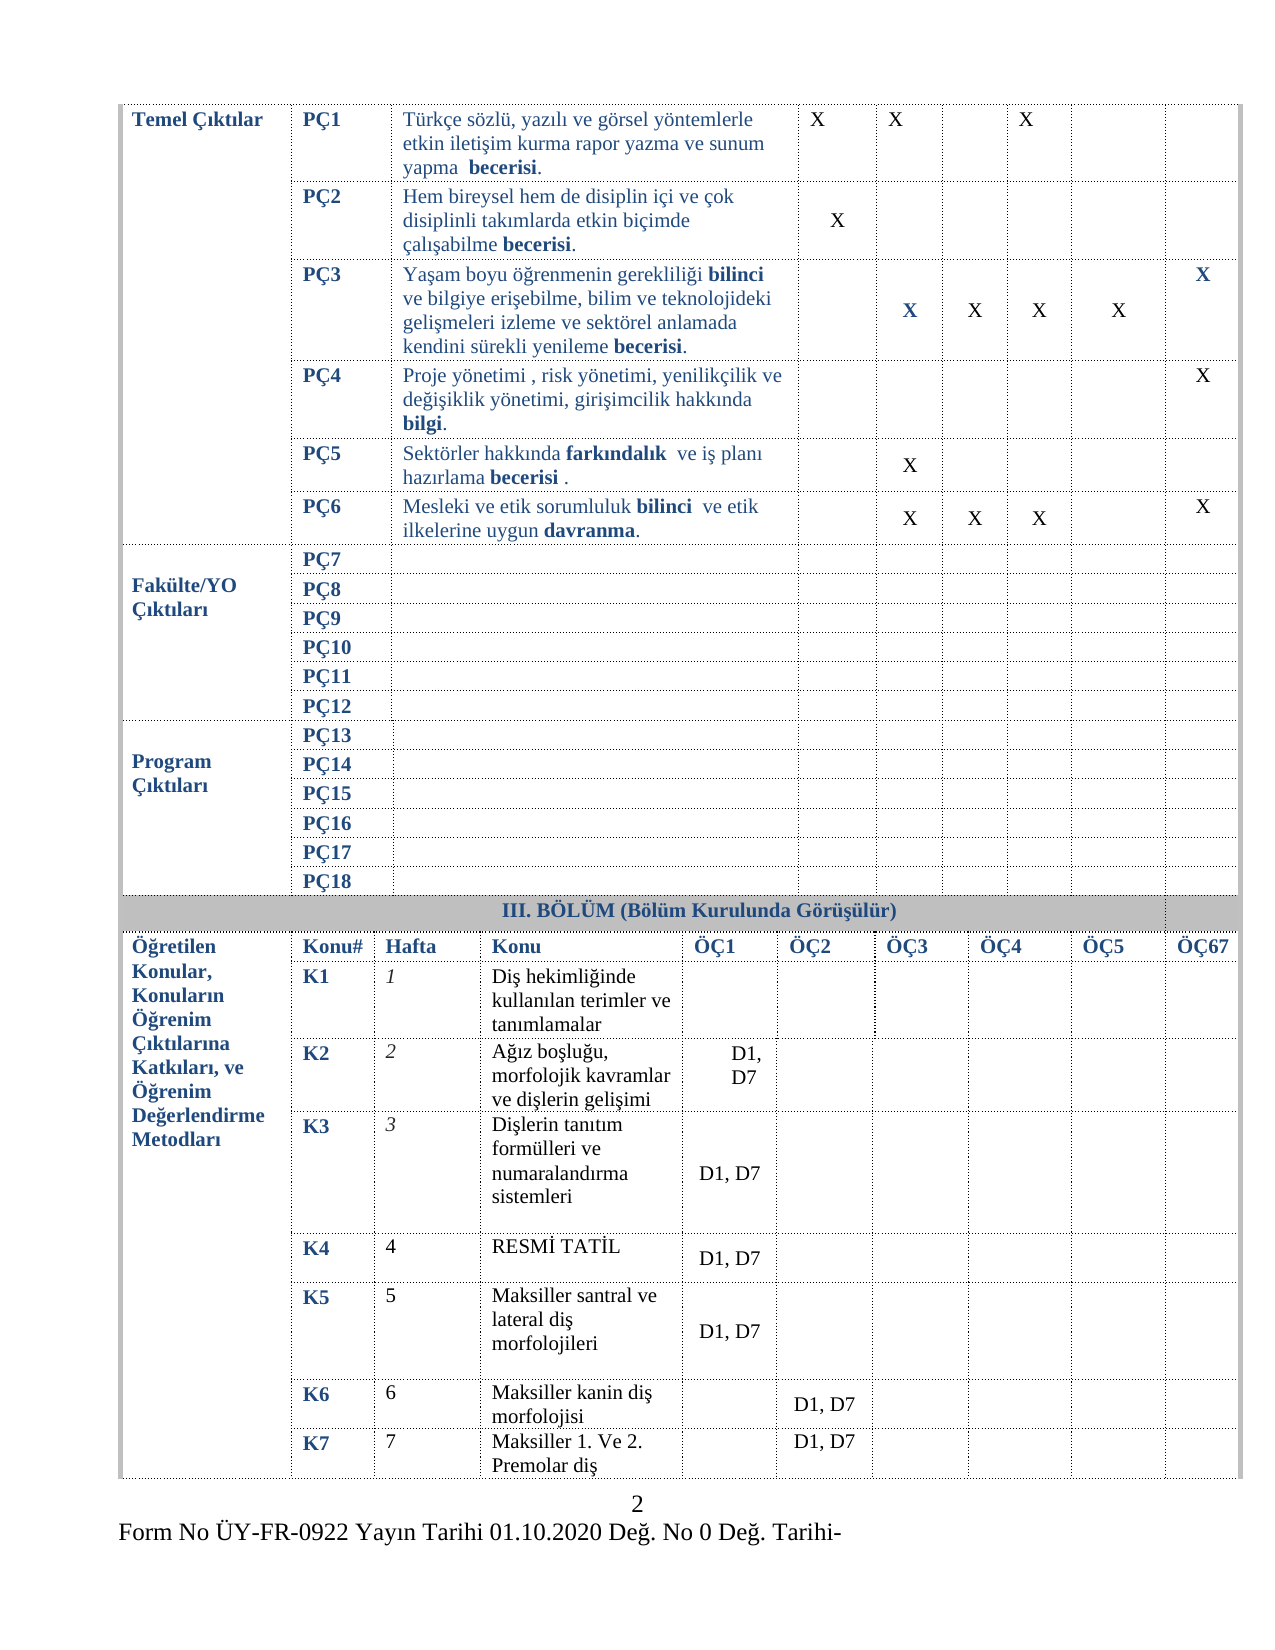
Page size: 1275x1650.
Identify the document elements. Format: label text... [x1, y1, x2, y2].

table_cell [1071, 438, 1166, 491]
table_cell [1166, 778, 1238, 807]
table_cell [943, 661, 1007, 690]
table_cell X [877, 104, 943, 181]
table_cell [872, 1379, 969, 1428]
table_cell [877, 837, 943, 866]
table_cell D1, D7 [683, 1282, 777, 1379]
table_cell [391, 573, 798, 603]
table_cell [877, 632, 943, 661]
table_cell [391, 690, 798, 720]
table_cell [799, 603, 877, 632]
table_cell [1007, 749, 1071, 778]
table_cell [683, 961, 778, 1038]
table_cell [1166, 895, 1238, 931]
table_cell [877, 603, 943, 632]
table_cell [1007, 778, 1071, 807]
table_cell [799, 661, 877, 690]
table_cell [969, 1282, 1071, 1379]
table_cell Maksiller kanin diş morfolojisi [480, 1379, 683, 1428]
table_cell [1166, 661, 1238, 690]
table_cell [799, 690, 877, 720]
table_cell [1166, 438, 1238, 491]
table_cell [1166, 720, 1238, 749]
table_cell Ağız boşluğu, morfolojik kavramlar ve dişlerin gelişimi [480, 1038, 683, 1111]
table_cell PÇ16 [291, 808, 393, 837]
table_cell [1007, 720, 1071, 749]
table_cell ÖÇ67 [1166, 931, 1238, 961]
table_cell Konu# [291, 931, 374, 961]
table_cell [1166, 837, 1238, 866]
table_cell [1007, 573, 1071, 603]
table_cell [1071, 573, 1166, 603]
table_cell PÇ10 [291, 632, 391, 661]
table_cell [393, 778, 798, 807]
table_cell [799, 573, 877, 603]
table_cell [1007, 360, 1071, 437]
table_cell X [799, 181, 877, 258]
table_cell [1007, 808, 1071, 837]
table_cell [391, 632, 798, 661]
table_cell [799, 632, 877, 661]
table_cell 3 [374, 1111, 480, 1233]
table_cell [1071, 1428, 1166, 1477]
table_cell [1071, 181, 1166, 258]
table_cell [391, 603, 798, 632]
table_cell [778, 961, 875, 1038]
table_cell [799, 438, 877, 491]
table_cell X [1166, 360, 1238, 437]
table_cell [1007, 181, 1071, 258]
table_cell [943, 720, 1007, 749]
table_cell [943, 632, 1007, 661]
table_cell PÇ7 [291, 544, 391, 573]
table_cell [1166, 961, 1238, 1038]
table_cell [799, 749, 877, 778]
table_cell [943, 837, 1007, 866]
table_cell [1166, 573, 1238, 603]
table_cell [872, 1233, 969, 1282]
table_cell [872, 1038, 969, 1111]
table_cell [969, 1038, 1071, 1111]
table_cell [877, 573, 943, 603]
table_cell X [1007, 259, 1071, 360]
table_cell K6 [291, 1379, 374, 1428]
table_cell D1, D7 [777, 1428, 872, 1477]
table_cell [1071, 837, 1166, 866]
table_cell PÇ9 [291, 603, 391, 632]
table_cell [1166, 1428, 1238, 1477]
table_cell [1007, 632, 1071, 661]
table_cell [877, 544, 943, 573]
table_cell [1166, 632, 1238, 661]
table_cell III. BÖLÜM (Bölüm Kurulunda Görüşülür) [123, 895, 1166, 931]
table_cell PÇ12 [291, 690, 391, 720]
table_cell [969, 1379, 1071, 1428]
table_cell [799, 259, 877, 360]
table_cell [1166, 749, 1238, 778]
table_cell [969, 1233, 1071, 1282]
table_cell D1, D7 [683, 1233, 777, 1282]
table_cell D1, D7 [777, 1379, 872, 1428]
table_cell [1071, 866, 1166, 895]
table_cell [1166, 1379, 1238, 1428]
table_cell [480, 1428, 683, 1477]
table_cell Hem bireysel hem de disiplin içi ve çok disiplinli takımlarda etkin biçimde çalışabilme becerisi. [391, 181, 798, 258]
table_cell X [943, 259, 1007, 360]
table_cell [1071, 961, 1166, 1038]
table_cell [943, 360, 1007, 437]
table_cell K2 [291, 1038, 374, 1111]
table_cell [1007, 438, 1071, 491]
table_cell [799, 544, 877, 573]
table_cell [1071, 808, 1166, 837]
table_cell [683, 1428, 777, 1477]
table_cell Diş hekimliğinde kullanılan terimler ve tanımlamalar [480, 961, 683, 1038]
table_cell [943, 104, 1007, 181]
table_cell [877, 749, 943, 778]
table_cell K1 [291, 961, 374, 1038]
table_cell [1071, 720, 1166, 749]
table_cell [1071, 1111, 1166, 1233]
table_cell [1166, 690, 1238, 720]
table_cell Dişlerin tanıtım formülleri ve numaralandırma sistemleri [480, 1111, 683, 1233]
table_cell Türkçe sözlü, yazılı ve görsel yöntemlerle etkin iletişim kurma rapor yazma ve sunum yapma becerisi. [391, 104, 798, 181]
table_cell [877, 690, 943, 720]
table_cell [1007, 866, 1071, 895]
table_cell X [799, 104, 877, 181]
table_cell [1166, 808, 1238, 837]
table_cell [1071, 632, 1166, 661]
table_cell X [1166, 259, 1238, 360]
table_cell [1071, 690, 1166, 720]
table_cell [943, 690, 1007, 720]
table_cell [777, 1282, 872, 1379]
table_cell [1071, 1379, 1166, 1428]
table_cell [1007, 603, 1071, 632]
table_cell [1071, 749, 1166, 778]
table_cell [799, 808, 877, 837]
table_cell Konu [480, 931, 683, 961]
table_cell [943, 438, 1007, 491]
table_cell [943, 778, 1007, 807]
table_cell 1 [374, 961, 480, 1038]
table_cell [877, 661, 943, 690]
table_cell Öğretilen Konular, Konuların Öğrenim Çıktılarına Katkıları, ve Öğrenim Değerlendirme Metodları [123, 931, 291, 1477]
table_cell [875, 961, 969, 1038]
table_cell [1166, 1282, 1238, 1379]
table_cell 6 [374, 1379, 480, 1428]
table_cell [1166, 181, 1238, 258]
table_cell Program Çıktıları [123, 720, 291, 895]
table_cell Hafta [374, 931, 480, 961]
table_cell [1071, 1038, 1166, 1111]
table_cell [1166, 544, 1238, 573]
table_cell RESMİ TATİL [480, 1233, 683, 1282]
table_cell [943, 749, 1007, 778]
table_cell [777, 1038, 872, 1111]
table_cell [1166, 104, 1238, 181]
table_cell [969, 961, 1071, 1038]
table_cell [799, 778, 877, 807]
table_cell 7 [374, 1428, 480, 1477]
table_cell [393, 837, 798, 866]
table_cell ÖÇ5 [1071, 931, 1166, 961]
table_cell ÖÇ4 [969, 931, 1071, 961]
table_cell [969, 1111, 1071, 1233]
table_cell ÖÇ2 [778, 931, 875, 961]
table_cell [1007, 544, 1071, 573]
table_cell Temel Çıktılar [123, 104, 291, 544]
table_cell [393, 749, 798, 778]
table_cell ÖÇ3 [875, 931, 969, 961]
table_cell 4 [374, 1233, 480, 1282]
table_cell PÇ8 [291, 573, 391, 603]
table_cell Sektörler hakkında farkındalık ve iş planı hazırlama becerisi . [391, 438, 798, 491]
table_cell 5 [374, 1282, 480, 1379]
table_cell PÇ14 [291, 749, 393, 778]
table_cell [1166, 1038, 1238, 1111]
table_cell [1071, 1233, 1166, 1282]
table_cell K7 [291, 1428, 374, 1477]
table_cell [943, 573, 1007, 603]
table_cell [1071, 491, 1166, 544]
table_cell PÇ13 [291, 720, 393, 749]
table_cell [1071, 360, 1166, 437]
table_cell PÇ4 [291, 360, 391, 437]
table_cell [1007, 690, 1071, 720]
table_cell Fakülte/YO Çıktıları [123, 544, 291, 720]
table_cell X [943, 491, 1007, 544]
table_cell [872, 1428, 969, 1477]
table_cell [1007, 661, 1071, 690]
table_cell ÖÇ1 [683, 931, 778, 961]
table_cell D1, D7 [683, 1111, 777, 1233]
table_cell [872, 1282, 969, 1379]
table_cell [1166, 1111, 1238, 1233]
table_cell [1166, 603, 1238, 632]
table_cell [393, 720, 798, 749]
table_cell [1166, 866, 1238, 895]
table_cell [391, 661, 798, 690]
table_cell Mesleki ve etik sorumluluk bilinci ve etik ilkelerine uygun davranma. [391, 491, 798, 544]
table_cell X [1071, 259, 1166, 360]
table_cell PÇ5 [291, 438, 391, 491]
table_cell [1071, 104, 1166, 181]
table_cell PÇ11 [291, 661, 391, 690]
table_cell PÇ2 [291, 181, 391, 258]
table_cell X [877, 438, 943, 491]
table_cell [877, 778, 943, 807]
table_cell [1071, 778, 1166, 807]
table_cell [877, 808, 943, 837]
table_cell PÇ3 [291, 259, 391, 360]
table_cell X [877, 259, 943, 360]
table_cell [683, 1379, 777, 1428]
table_cell [393, 866, 798, 895]
table_cell [943, 866, 1007, 895]
table_cell 2 [374, 1038, 480, 1111]
table_cell [877, 866, 943, 895]
table_cell [1071, 661, 1166, 690]
table_cell [777, 1233, 872, 1282]
table_cell [391, 544, 798, 573]
table_cell [969, 1428, 1071, 1477]
table_cell [1071, 1282, 1166, 1379]
table_cell X [1007, 104, 1071, 181]
table_cell [877, 181, 943, 258]
table_cell [943, 603, 1007, 632]
table_cell Yaşam boyu öğrenmenin gerekliliği bilinci ve bilgiye erişebilme, bilim ve teknolojideki gelişmeleri izleme ve sektörel anlamada kendini sürekli yenileme becerisi. [391, 259, 798, 360]
table_cell [943, 181, 1007, 258]
table_cell [872, 1111, 969, 1233]
table_cell K4 [291, 1233, 374, 1282]
table_cell [799, 720, 877, 749]
table_cell PÇ6 [291, 491, 391, 544]
table_cell PÇ17 [291, 837, 393, 866]
table_cell [799, 491, 877, 544]
table_cell [1166, 1233, 1238, 1282]
table_cell [877, 720, 943, 749]
table_cell K5 [291, 1282, 374, 1379]
table_cell [1071, 544, 1166, 573]
table_cell Maksiller santral ve lateral diş morfolojileri [480, 1282, 683, 1379]
table_cell [1071, 603, 1166, 632]
table_cell [943, 808, 1007, 837]
table_cell [943, 544, 1007, 573]
table_cell [877, 360, 943, 437]
table_cell X [877, 491, 943, 544]
table_cell [777, 1111, 872, 1233]
table_cell [799, 360, 877, 437]
table_cell Proje yönetimi , risk yönetimi, yenilikçilik ve değişiklik yönetimi, girişimcilik hakkında bilgi. [391, 360, 798, 437]
table_cell [1007, 837, 1071, 866]
table_cell PÇ1 [291, 104, 391, 181]
table_cell X [1166, 491, 1238, 544]
table_cell PÇ18 [291, 866, 393, 895]
table_cell [799, 866, 877, 895]
table_cell X [1007, 491, 1071, 544]
table_cell [393, 808, 798, 837]
table_cell [799, 837, 877, 866]
table_cell D1, D7 [683, 1038, 777, 1111]
table_cell K3 [291, 1111, 374, 1233]
table_cell PÇ15 [291, 778, 393, 807]
